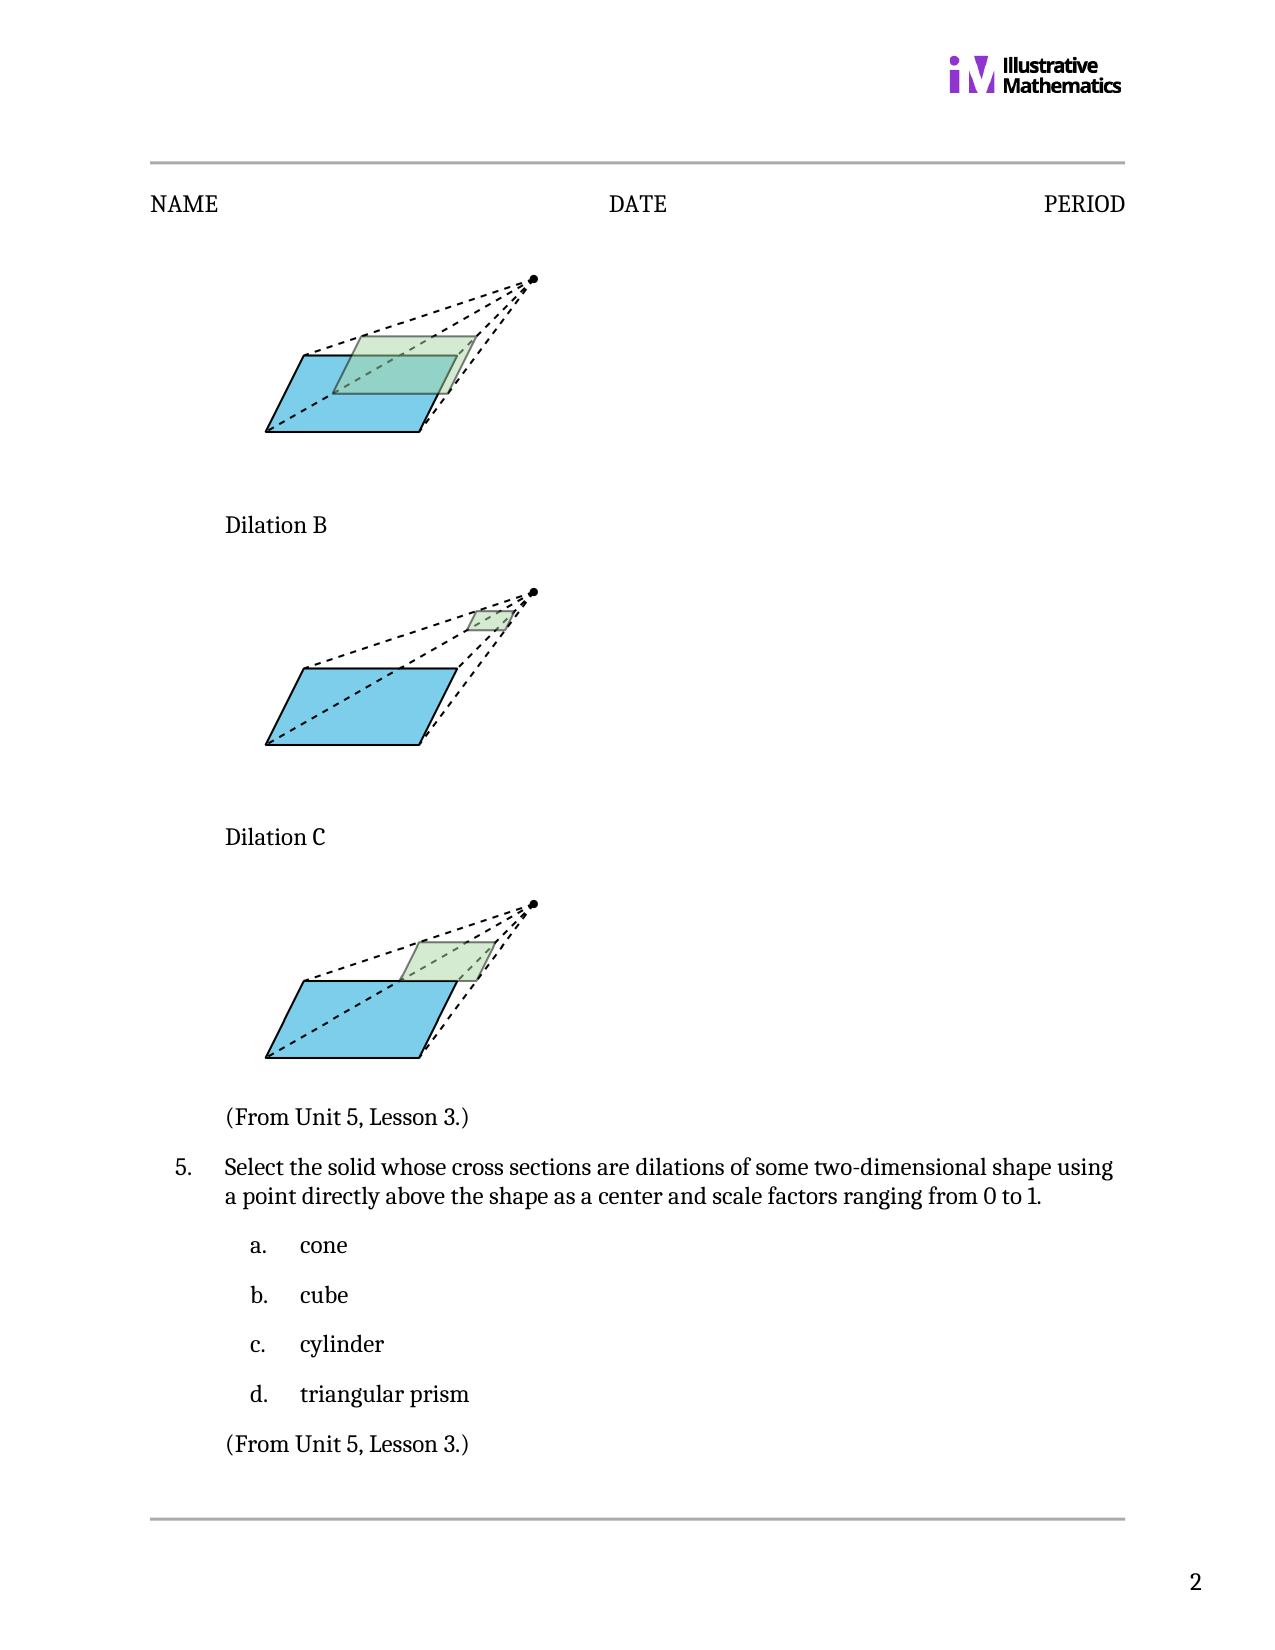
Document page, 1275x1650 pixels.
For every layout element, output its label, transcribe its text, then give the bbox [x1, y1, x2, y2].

list (From Unit 5, Lesson 3.) [175, 1429, 1125, 1458]
list cube [250, 1281, 1125, 1309]
list (From Unit 5, Lesson 3.) [175, 1103, 1125, 1132]
list cylinder [250, 1330, 1125, 1359]
picture [243, 560, 559, 781]
list cone [250, 1231, 1125, 1260]
list Dilation C [175, 823, 1125, 852]
picture [243, 872, 559, 1094]
list Select the solid whose cross sections are dilations of some two-dimensional shape using a point directly above the shape as a center and scale factors ranging from 0 to 1. [175, 1153, 1125, 1210]
picture [243, 247, 559, 468]
list Dilation B [175, 511, 1125, 539]
list triangular prism [250, 1380, 1125, 1409]
picture [949, 55, 1121, 93]
